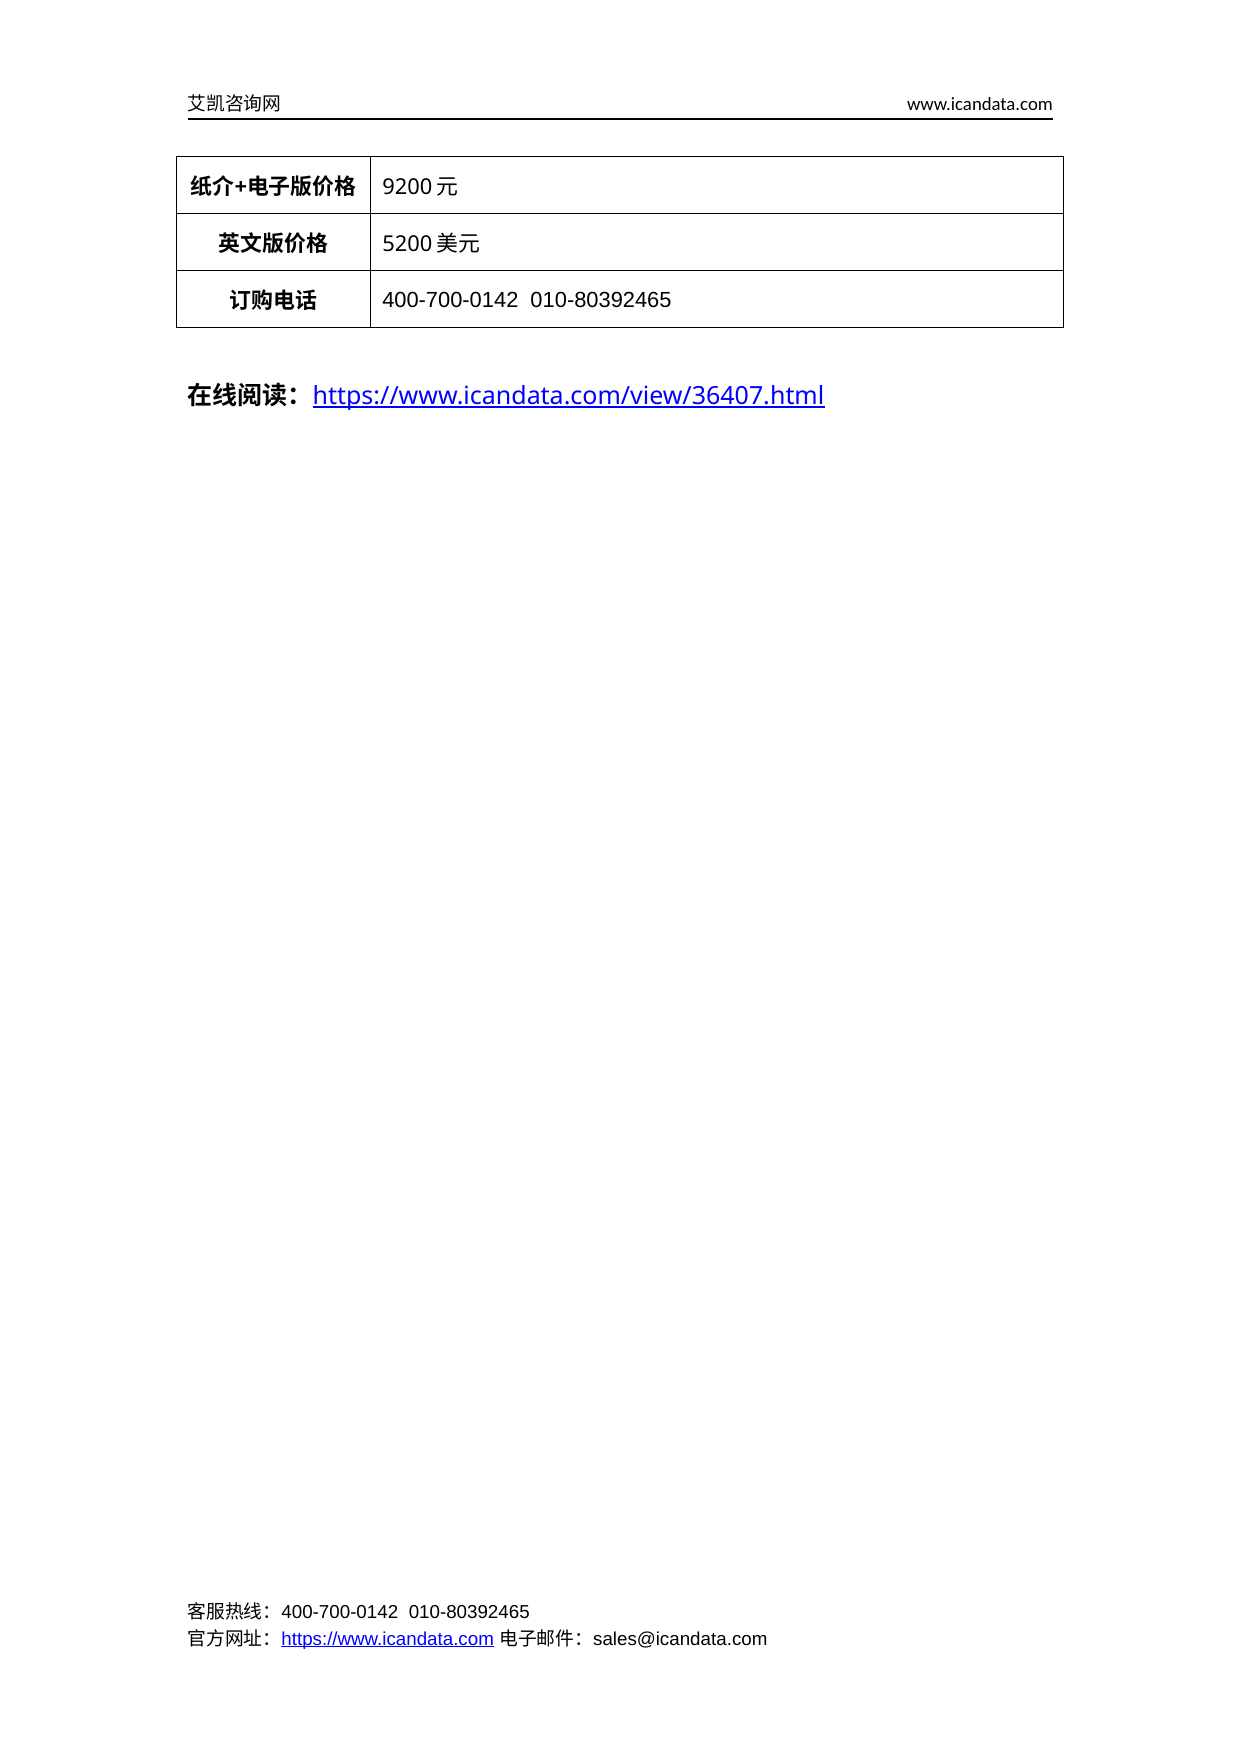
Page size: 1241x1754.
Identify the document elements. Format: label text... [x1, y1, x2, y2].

table_cell 纸介+电子版价格 [177, 157, 370, 213]
text 在线阅读：https://www.icandata.com/view/36407.html [187, 361, 1053, 426]
table_cell 9200元 [371, 157, 1063, 213]
table_cell 400-700-0142 010-80392465 [371, 271, 1063, 327]
table_cell 订购电话 [177, 271, 370, 327]
table_cell 5200美元 [371, 214, 1063, 270]
table_cell 英文版价格 [177, 214, 370, 270]
